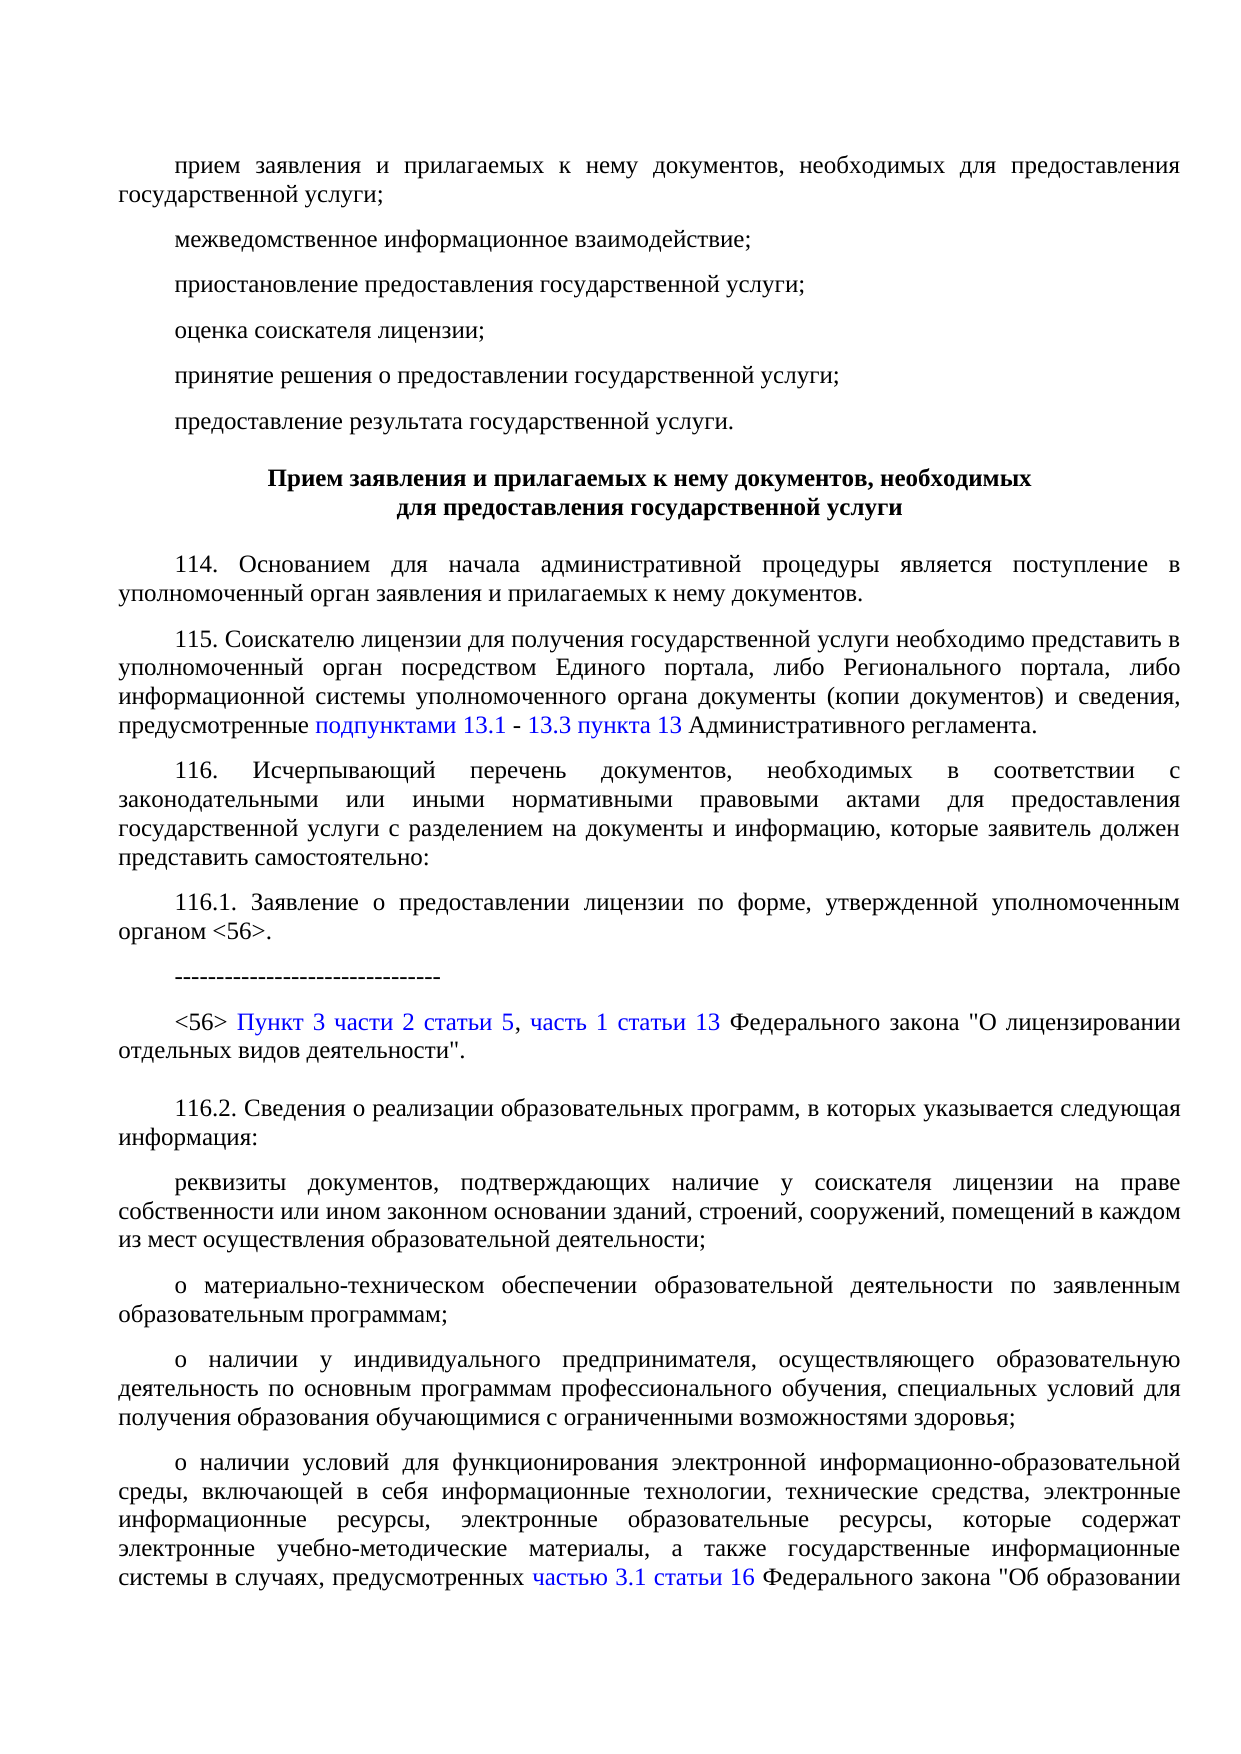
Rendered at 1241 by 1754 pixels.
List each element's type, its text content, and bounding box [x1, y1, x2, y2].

text Прием заявления и прилагаемых к нему документов, необходимых [118, 463, 1181, 492]
text реквизиты документов, подтверждающих наличие у соискателя лицензии на праве собственности или ином законном основании зданий, строений, сооружений, помещений в каждом из мест осуществления образовательной деятельности; [118, 1167, 1181, 1253]
text о материально-техническом обеспечении образовательной деятельности по заявленным образовательным программам; [118, 1270, 1181, 1327]
text 116.1. Заявление о предоставлении лицензии по форме, утвержденной уполномоченным органом <56>. [118, 887, 1181, 944]
text межведомственное информационное взаимодействие; [118, 224, 1181, 253]
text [118, 1447, 1181, 1591]
text принятие решения о предоставлении государственной услуги; [118, 360, 1181, 389]
text о наличии у индивидуального предпринимателя, осуществляющего образовательную деятельность по основным программам профессионального обучения, специальных условий для получения образования обучающимися с ограниченными возможностями здоровья; [118, 1344, 1181, 1430]
text 114. Основанием для начала административной процедуры является поступление в уполномоченный орган заявления и прилагаемых к нему документов. [118, 549, 1181, 607]
text <56> Пункт 3 части 2 статьи 5, часть 1 статьи 13 Федерального закона "О лицензировании отдельных видов деятельности". [118, 1007, 1181, 1064]
text 115. Соискателю лицензии для получения государственной услуги необходимо представить в уполномоченный орган посредством Единого портала, либо Регионального портала, либо информационной системы уполномоченного органа документы (копии документов) и сведения, предусмотренные подпунктами 13.1 - 13.3 пункта 13 Административного регламента. [118, 624, 1181, 739]
text 116. Исчерпывающий перечень документов, необходимых в соответствии с законодательными или иными нормативными правовыми актами для предоставления государственной услуги с разделением на документы и информацию, которые заявитель должен представить самостоятельно: [118, 755, 1181, 870]
text 116.2. Сведения о реализации образовательных программ, в которых указывается следующая информация: [118, 1093, 1181, 1150]
text прием заявления и прилагаемых к нему документов, необходимых для предоставления государственной услуги; [118, 150, 1181, 207]
text для предоставления государственной услуги [118, 492, 1181, 521]
text оценка соискателя лицензии; [118, 315, 1181, 344]
text -------------------------------- [118, 961, 1181, 990]
text предоставление результата государственной услуги. [118, 406, 1181, 434]
text приостановление предоставления государственной услуги; [118, 269, 1181, 298]
